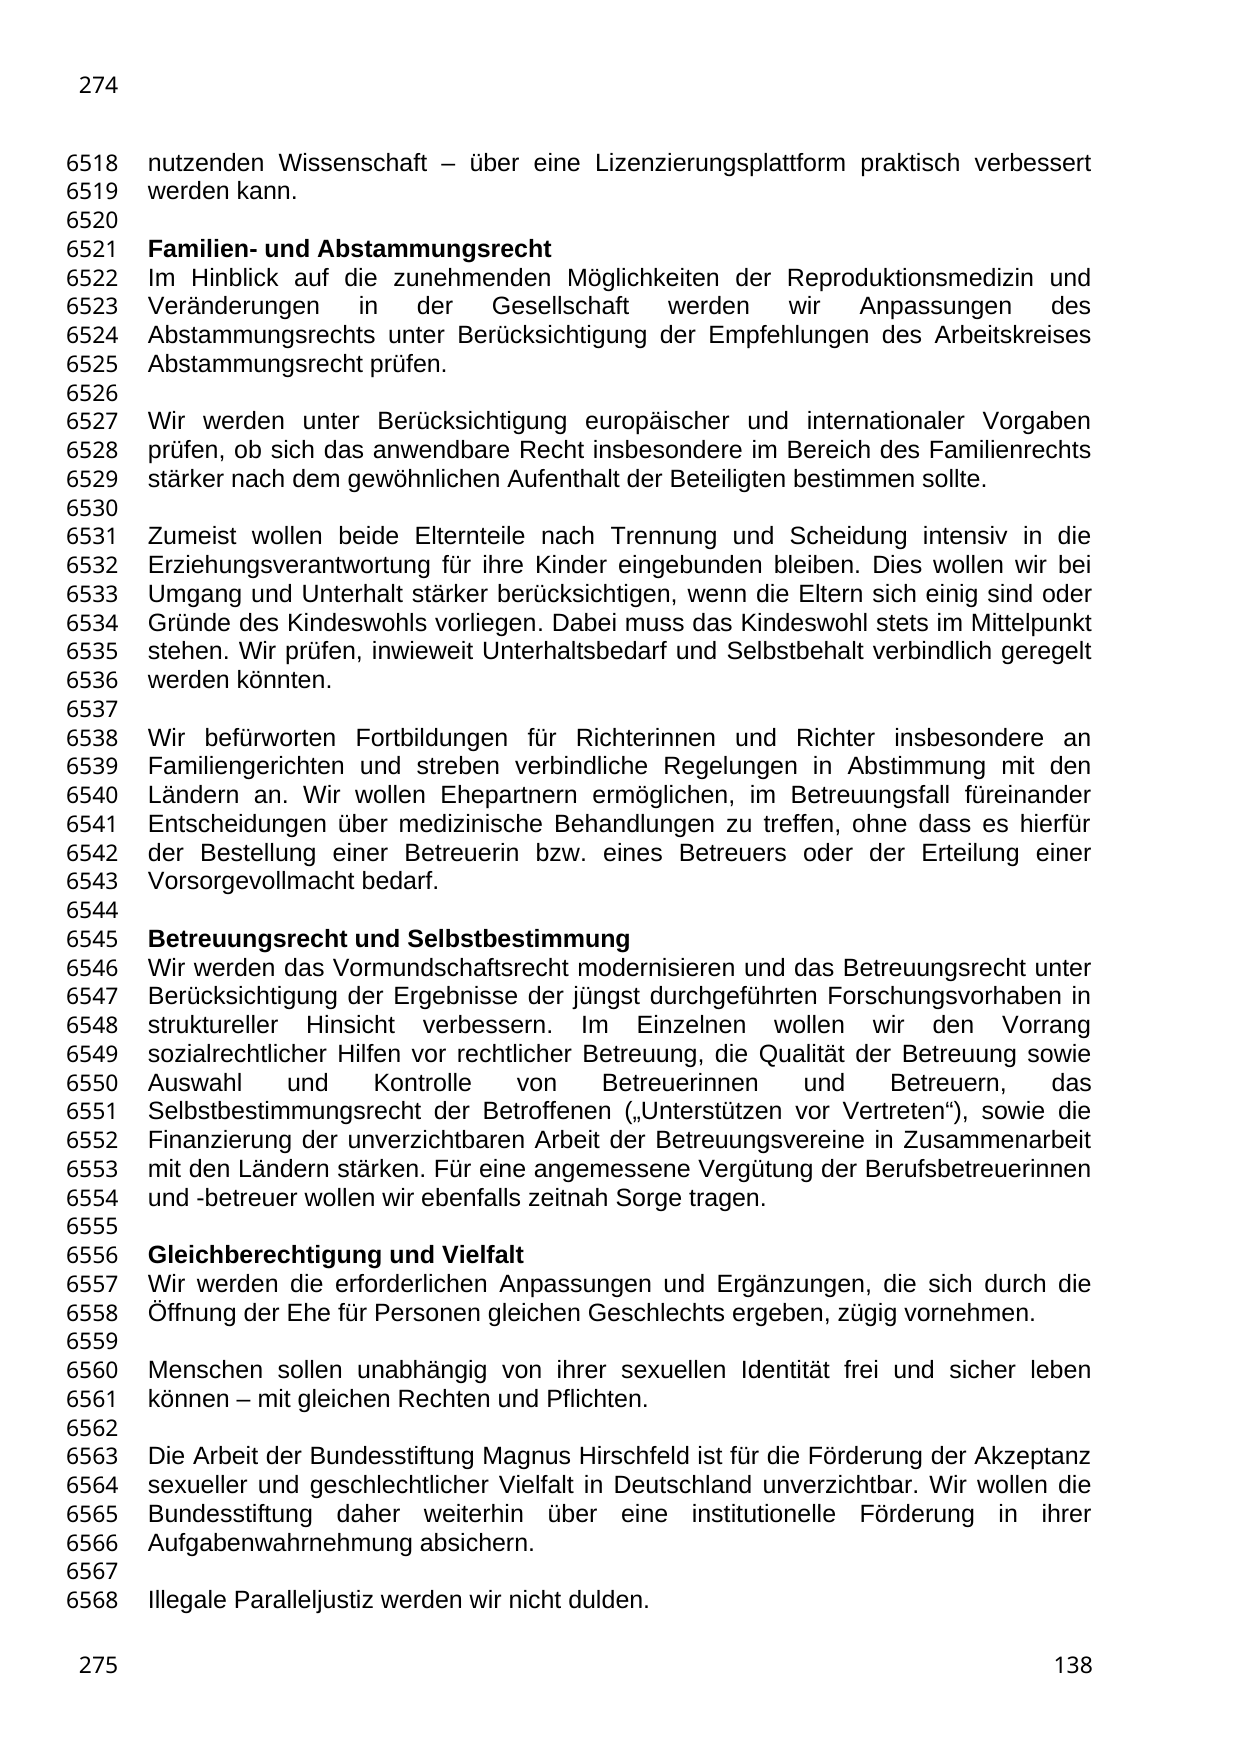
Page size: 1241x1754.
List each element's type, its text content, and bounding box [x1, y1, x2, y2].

subtitle Gleichberechtigung und Vielfalt [148, 1240, 1093, 1269]
text Wir werden das Vormundschaftsrecht modernisieren und das Betreuungsrecht unter Berücksichtigung der Ergebnisse der jüngst durchgeführten Forschungsvorhaben in struktureller Hinsicht verbessern. Im Einzelnen wollen wir den Vorrang sozialrechtlicher Hilfen vor rechtlicher Betreuung, die Qualität der Betreuung sowie Auswahl und Kontrolle von Betreuerinnen und Betreuern, das Selbstbestimmungsrecht der Betroffenen („Unterstützen vor Vertreten“), sowie die Finanzierung der unverzichtbaren Arbeit der Betreuungsvereine in Zusammenarbeit mit den Ländern stärken. Für eine angemessene Vergütung der Berufsbetreuerinnen und -betreuer wollen wir ebenfalls zeitnah Sorge tragen. [148, 953, 1093, 1211]
subtitle Betreuungsrecht und Selbstbestimmung [148, 924, 1093, 953]
text Illegale Paralleljustiz werden wir nicht dulden. [148, 1585, 1093, 1614]
text Zumeist wollen beide Elternteile nach Trennung und Scheidung intensiv in die Erziehungsverantwortung für ihre Kinder eingebunden bleiben. Dies wollen wir bei Umgang und Unterhalt stärker berücksichtigen, wenn die Eltern sich einig sind oder Gründe des Kindeswohls vorliegen. Dabei muss das Kindeswohl stets im Mittelpunkt stehen. Wir prüfen, inwieweit Unterhaltsbedarf und Selbstbehalt verbindlich geregelt werden könnten. [148, 521, 1093, 694]
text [148, 148, 1093, 205]
text Wir werden unter Berücksichtigung europäischer und internationaler Vorgaben prüfen, ob sich das anwendbare Recht insbesondere im Bereich des Familienrechts stärker nach dem gewöhnlichen Aufenthalt der Beteiligten bestimmen sollte. [148, 406, 1093, 493]
text Wir befürworten Fortbildungen für Richterinnen und Richter insbesondere an Familiengerichten und streben verbindliche Regelungen in Abstimmung mit den Ländern an. Wir wollen Ehepartnern ermöglichen, im Betreuungsfall füreinander Entscheidungen über medizinische Behandlungen zu treffen, ohne dass es hierfür der Bestellung einer Betreuerin bzw. eines Betreuers oder der Erteilung einer Vorsorgevollmacht bedarf. [148, 723, 1093, 895]
text Menschen sollen unabhängig von ihrer sexuellen Identität frei und sicher leben können – mit gleichen Rechten und Pflichten. [148, 1355, 1093, 1413]
text Wir werden die erforderlichen Anpassungen und Ergänzungen, die sich durch die Öffnung der Ehe für Personen gleichen Geschlechts ergeben, zügig vornehmen. [148, 1269, 1093, 1326]
text Die Arbeit der Bundesstiftung Magnus Hirschfeld ist für die Förderung der Akzeptanz sexueller und geschlechtlicher Vielfalt in Deutschland unverzichtbar. Wir wollen die Bundesstiftung daher weiterhin über eine institutionelle Förderung in ihrer Aufgabenwahrnehmung absichern. [148, 1441, 1093, 1556]
text Im Hinblick auf die zunehmenden Möglichkeiten der Reproduktionsmedizin und Veränderungen in der Gesellschaft werden wir Anpassungen des Abstammungsrechts unter Berücksichtigung der Empfehlungen des Arbeitskreises Abstammungsrecht prüfen. [148, 263, 1093, 378]
subtitle Familien- und Abstammungsrecht [148, 234, 1093, 263]
